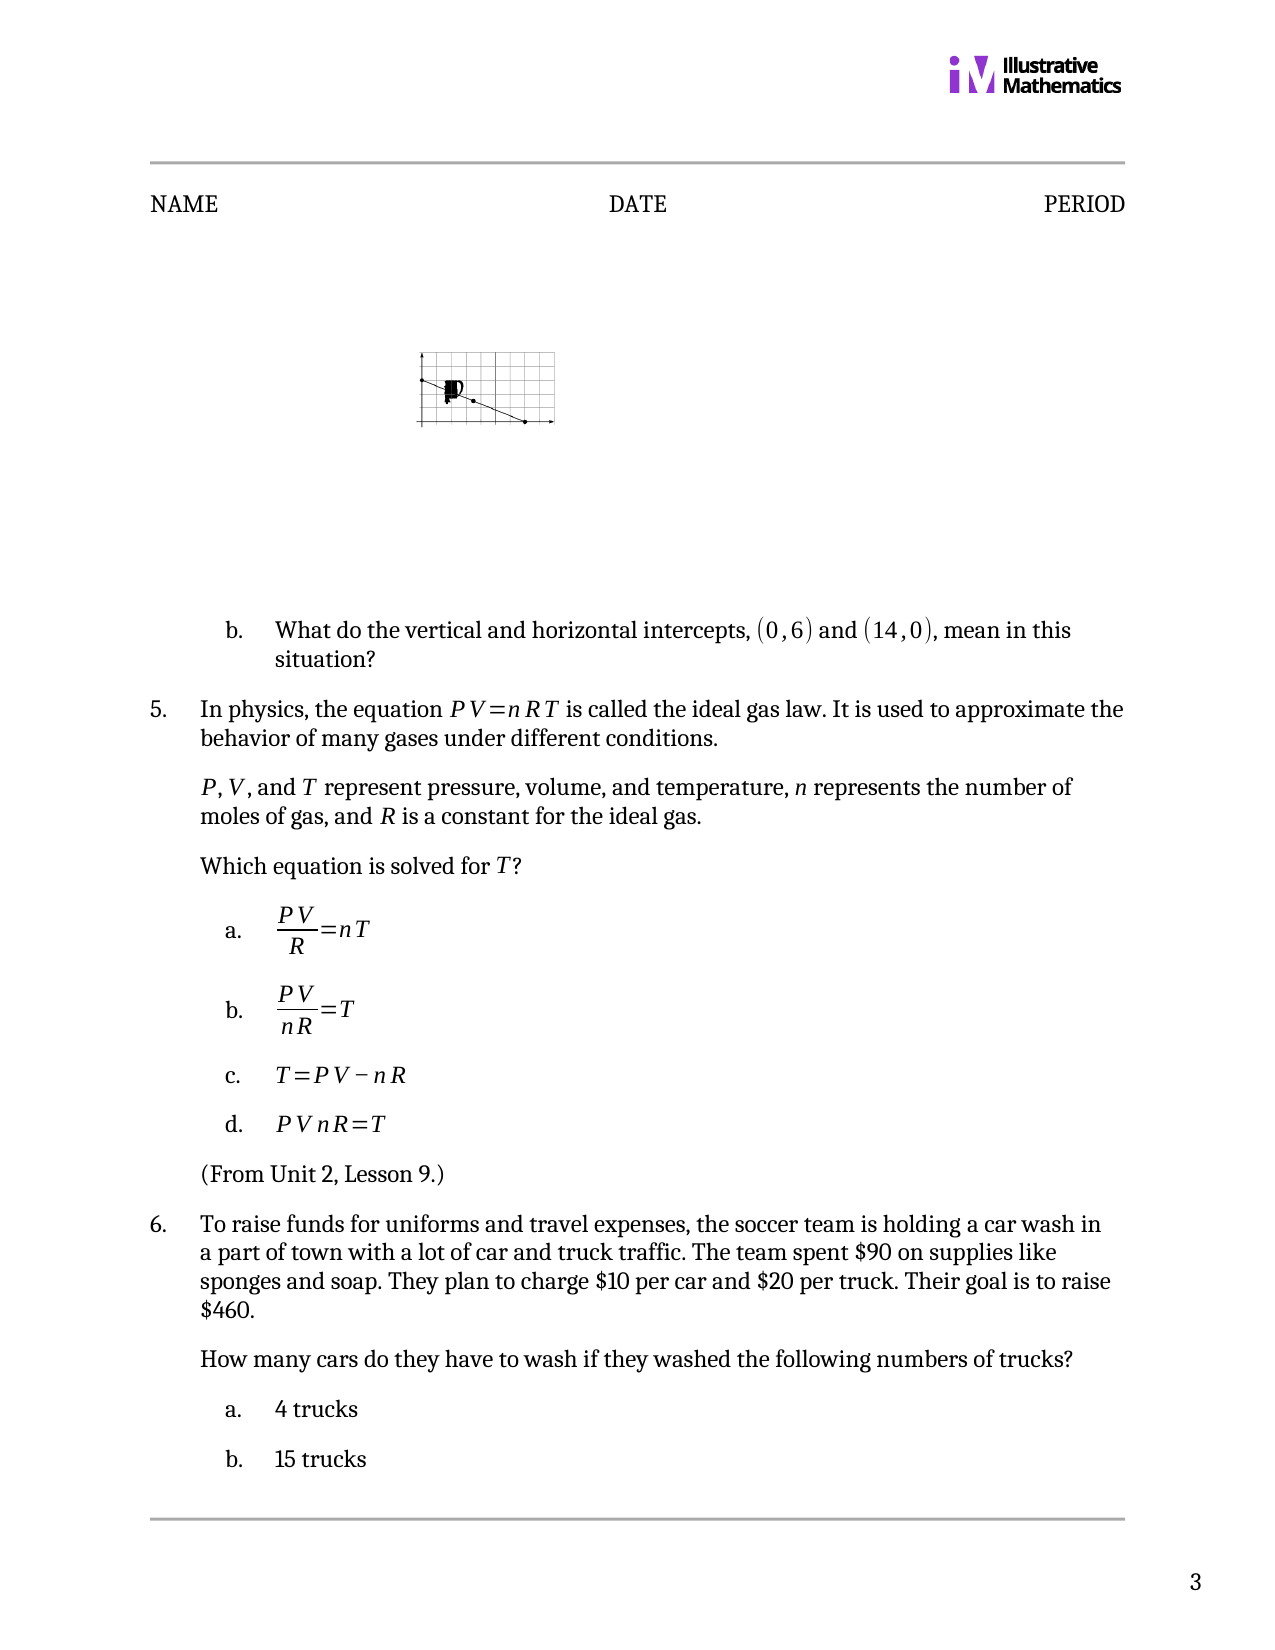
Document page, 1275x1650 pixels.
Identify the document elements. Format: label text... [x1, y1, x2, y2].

list To raise funds for uniforms and travel expenses, the soccer team is holding a car wash in a part of town with a lot of car and truck traffic. The team spent $90 on supplies like sponges and soap. They plan to charge $10 per car and $20 per truck. Their goal is to raise $460. [150, 1209, 1125, 1324]
list 15 trucks [225, 1444, 1125, 1473]
list (From Unit 2, Lesson 9.) [150, 1160, 1125, 1189]
picture [949, 55, 1121, 93]
list , , and represent pressure, volume, and temperature, represents the number of moles of gas, and is a constant for the ideal gas. [150, 773, 1125, 831]
list Which equation is solved for ? [150, 852, 1125, 880]
list How many cars do they have to wash if they washed the following numbers of trucks? [150, 1345, 1125, 1374]
list What do the vertical and horizontal intercepts, and , mean in this situation? [225, 615, 1125, 674]
list In physics, the equation is called the ideal gas law. It is used to approximate the behavior of many gases under different conditions. [150, 695, 1125, 752]
picture [293, 247, 792, 539]
list 4 trucks [225, 1395, 1125, 1424]
